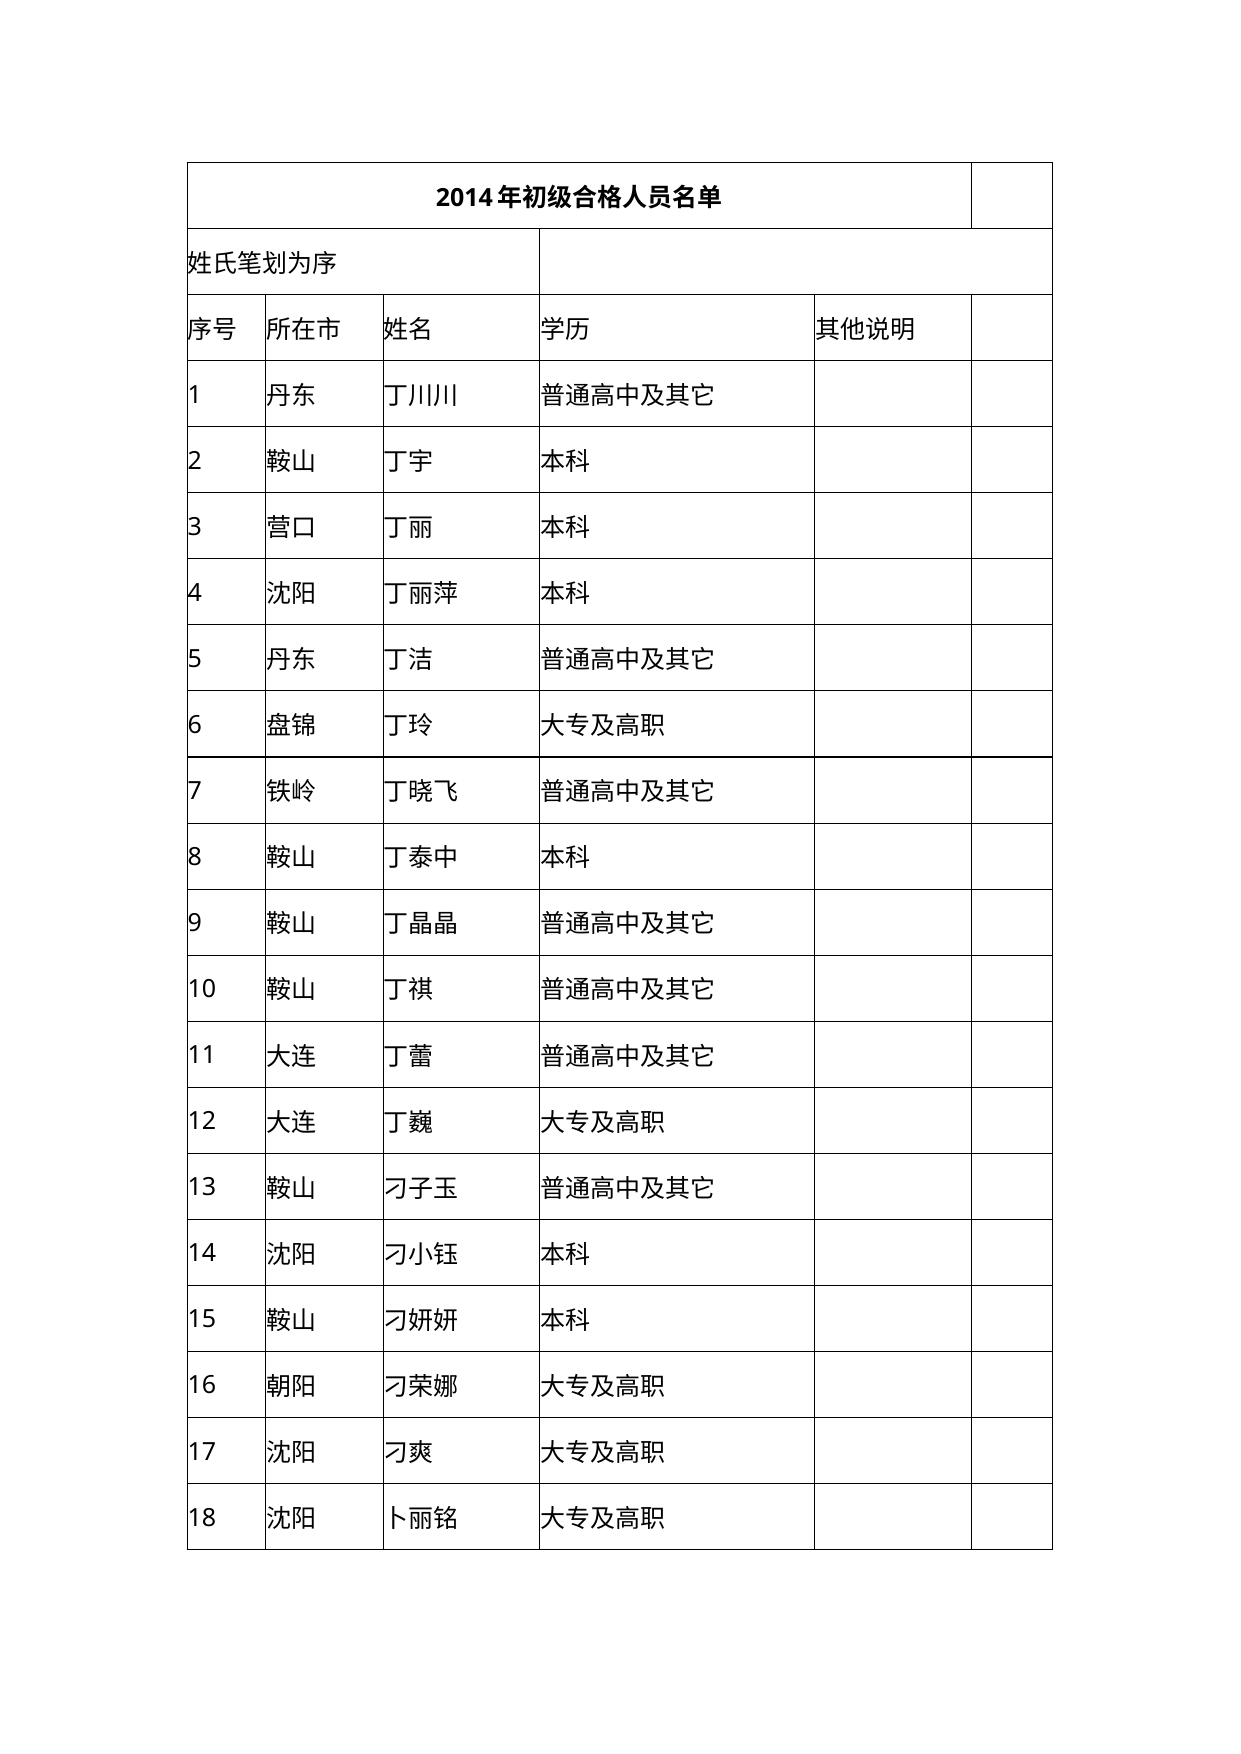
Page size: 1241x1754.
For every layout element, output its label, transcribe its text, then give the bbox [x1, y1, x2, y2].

table_cell 14 [188, 1220, 265, 1285]
table_cell [815, 1484, 971, 1549]
table_cell [815, 493, 971, 558]
table_cell 普通高中及其它 [540, 1022, 814, 1087]
table_cell 本科 [540, 493, 814, 558]
table_cell [972, 1220, 1052, 1285]
table_cell 姓名 [384, 295, 539, 360]
table_cell 本科 [540, 1286, 814, 1351]
table_cell 盘锦 [266, 691, 383, 756]
table_cell 大连 [266, 1022, 383, 1087]
table_cell [815, 1286, 971, 1351]
table_cell 铁岭 [266, 758, 383, 822]
table_cell 大专及高职 [540, 1352, 814, 1417]
table_cell [972, 1154, 1052, 1219]
table_cell 刁小钰 [384, 1220, 539, 1285]
table_cell 朝阳 [266, 1352, 383, 1417]
table_cell [972, 1418, 1052, 1483]
table_cell [972, 1352, 1052, 1417]
table_cell [815, 361, 971, 426]
table_cell [972, 824, 1052, 888]
table_cell 普通高中及其它 [540, 361, 814, 426]
table_cell 沈阳 [266, 1484, 383, 1549]
table_cell [815, 625, 971, 690]
table_cell 普通高中及其它 [540, 956, 814, 1021]
table_cell 营口 [266, 493, 383, 558]
table_cell 鞍山 [266, 890, 383, 954]
table_cell 刁子玉 [384, 1154, 539, 1219]
table_cell 9 [188, 890, 265, 954]
table_cell 普通高中及其它 [540, 625, 814, 690]
table_cell 大连 [266, 1088, 383, 1153]
table_header [972, 163, 1052, 228]
table_cell 沈阳 [266, 1418, 383, 1483]
table_cell 7 [188, 758, 265, 822]
table_cell [815, 1220, 971, 1285]
table_cell 12 [188, 1088, 265, 1153]
table_cell 鞍山 [266, 1154, 383, 1219]
table_cell [972, 625, 1052, 690]
table_cell 8 [188, 824, 265, 888]
table_cell [815, 956, 971, 1021]
table_cell 鞍山 [266, 1286, 383, 1351]
table_cell [815, 1352, 971, 1417]
table_cell 6 [188, 691, 265, 756]
table_cell 丁祺 [384, 956, 539, 1021]
table_cell 鞍山 [266, 427, 383, 492]
table_cell [815, 427, 971, 492]
table_cell 4 [188, 559, 265, 624]
table_cell 沈阳 [266, 559, 383, 624]
table_cell [972, 890, 1052, 954]
table_cell 15 [188, 1286, 265, 1351]
table_cell [972, 361, 1052, 426]
table_cell 丹东 [266, 625, 383, 690]
table_cell 17 [188, 1418, 265, 1483]
table_cell [815, 1154, 971, 1219]
table_cell [972, 1022, 1052, 1087]
table_cell [972, 1484, 1052, 1549]
table_cell 丁巍 [384, 1088, 539, 1153]
table_cell 普通高中及其它 [540, 1154, 814, 1219]
table_cell 丁泰中 [384, 824, 539, 888]
table_cell 大专及高职 [540, 1088, 814, 1153]
table_cell 丁丽 [384, 493, 539, 558]
table_cell [972, 493, 1052, 558]
table_cell [972, 956, 1052, 1021]
table_cell 丁川川 [384, 361, 539, 426]
table_cell 丁丽萍 [384, 559, 539, 624]
table_cell 11 [188, 1022, 265, 1087]
table_cell 大专及高职 [540, 691, 814, 756]
table_cell [815, 1022, 971, 1087]
table_cell [815, 890, 971, 954]
table_cell 16 [188, 1352, 265, 1417]
table_cell 大专及高职 [540, 1418, 814, 1483]
table_cell 普通高中及其它 [540, 758, 814, 822]
table_cell [972, 691, 1052, 756]
table_cell 本科 [540, 1220, 814, 1285]
table_cell [815, 691, 971, 756]
table_cell 普通高中及其它 [540, 890, 814, 954]
table_cell 本科 [540, 427, 814, 492]
table_cell 丁玲 [384, 691, 539, 756]
table_cell 本科 [540, 824, 814, 888]
table_cell 5 [188, 625, 265, 690]
table_cell 刁爽 [384, 1418, 539, 1483]
table_cell [972, 559, 1052, 624]
table_cell 姓氏笔划为序 [188, 229, 539, 294]
table_cell 序号 [188, 295, 265, 360]
table_cell 1 [188, 361, 265, 426]
table_cell [972, 427, 1052, 492]
table_cell 学历 [540, 295, 814, 360]
table_cell [815, 824, 971, 888]
table_cell 2 [188, 427, 265, 492]
table_cell 沈阳 [266, 1220, 383, 1285]
table_cell [972, 758, 1052, 822]
table_cell [815, 1088, 971, 1153]
table_cell 丁晓飞 [384, 758, 539, 822]
table_cell 丹东 [266, 361, 383, 426]
table_cell 丁宇 [384, 427, 539, 492]
table_cell 丁晶晶 [384, 890, 539, 954]
table_cell 大专及高职 [540, 1484, 814, 1549]
table_cell 13 [188, 1154, 265, 1219]
table_cell 丁洁 [384, 625, 539, 690]
table_cell 10 [188, 956, 265, 1021]
table_cell 本科 [540, 559, 814, 624]
table_cell 18 [188, 1484, 265, 1549]
table_cell [815, 758, 971, 822]
table_header 2014年初级合格人员名单 [188, 163, 971, 228]
table_cell [540, 229, 1052, 294]
table_cell 卜丽铭 [384, 1484, 539, 1549]
table_cell 鞍山 [266, 956, 383, 1021]
table_cell [972, 1286, 1052, 1351]
table_cell [815, 559, 971, 624]
table_cell 所在市 [266, 295, 383, 360]
table_cell 鞍山 [266, 824, 383, 888]
table_cell [972, 295, 1052, 360]
table_cell [972, 1088, 1052, 1153]
table_cell [815, 1418, 971, 1483]
table_cell 其他说明 [815, 295, 971, 360]
table_cell 刁荣娜 [384, 1352, 539, 1417]
table_cell 刁妍妍 [384, 1286, 539, 1351]
table_cell 3 [188, 493, 265, 558]
table_cell 丁蕾 [384, 1022, 539, 1087]
